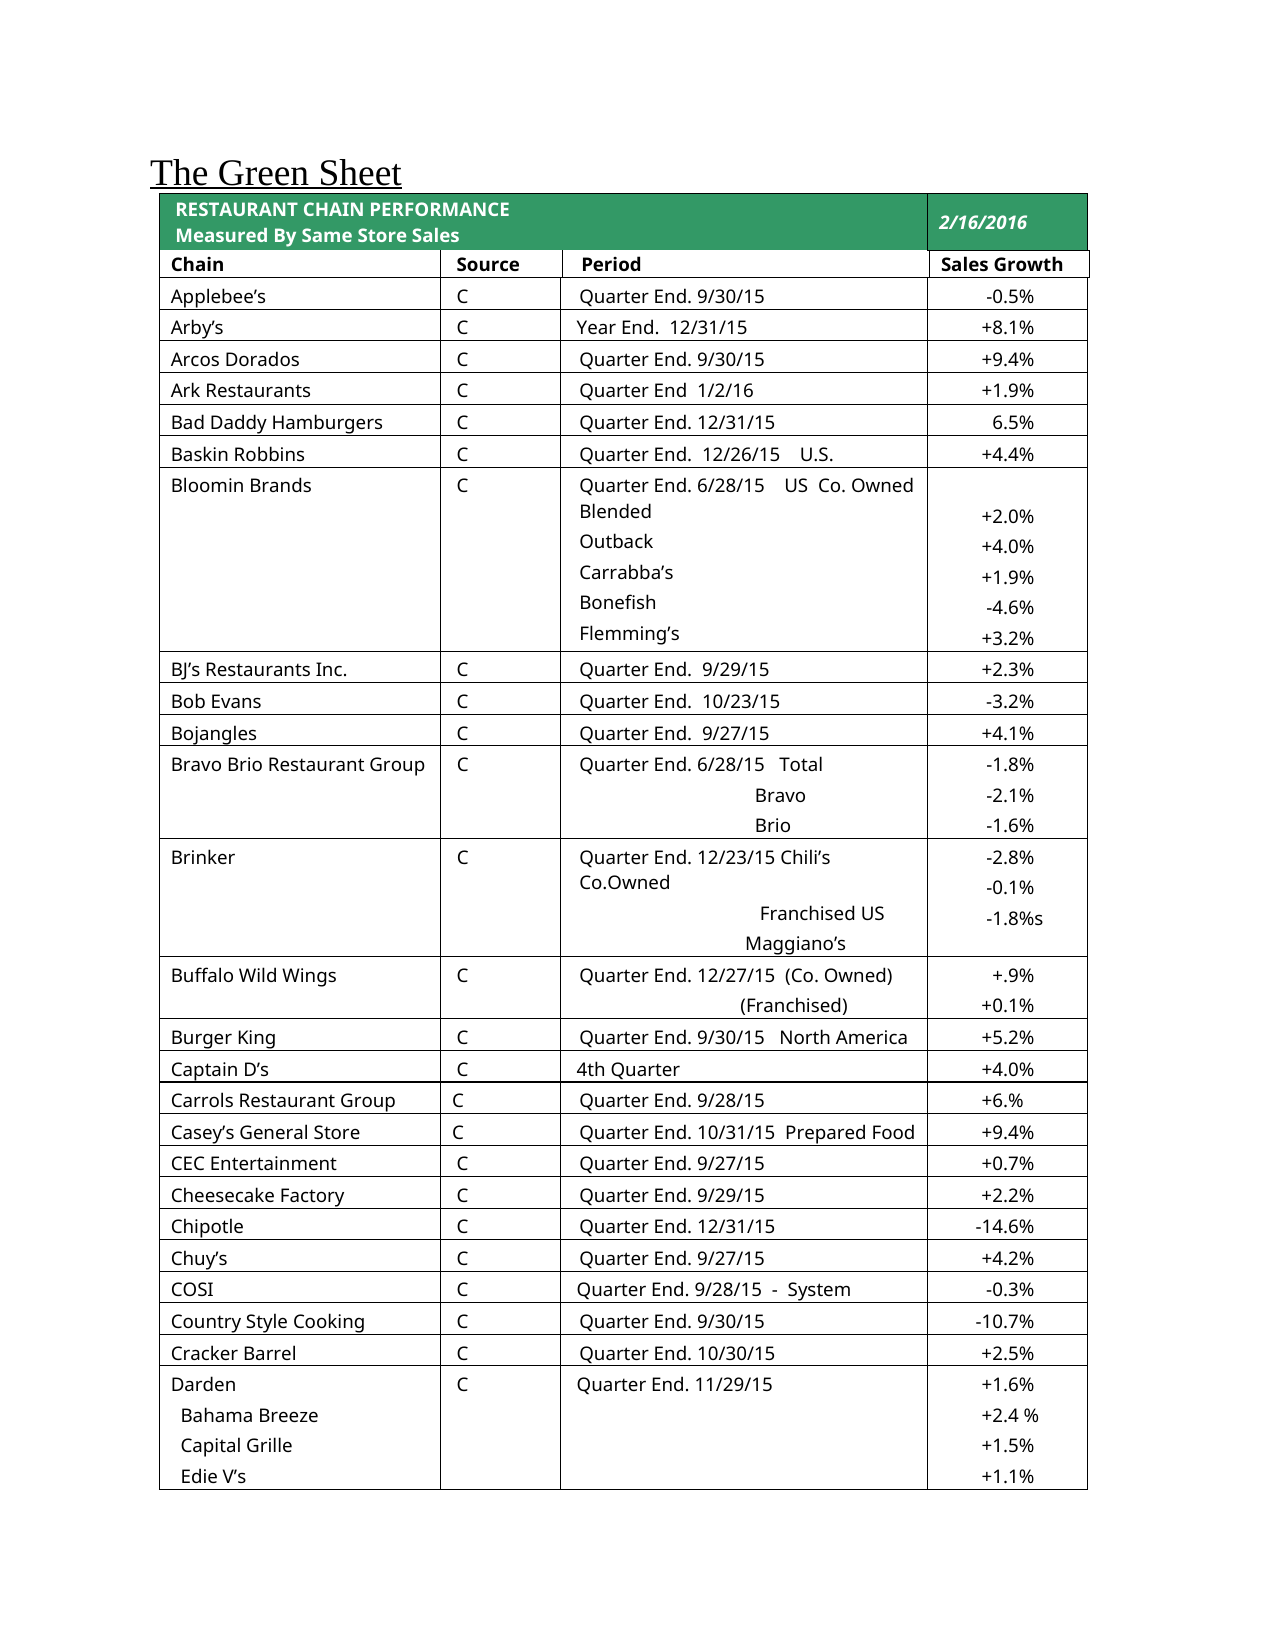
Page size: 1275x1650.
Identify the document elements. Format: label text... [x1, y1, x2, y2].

table_header RESTAURANT CHAIN PERFORMANCE Measured By Same Store Sales [160, 194, 927, 250]
table_cell Ark Restaurants [160, 373, 440, 403]
table_cell Casey’s General Store [160, 1114, 440, 1144]
table_cell Quarter End. 9/27/15 [561, 715, 927, 745]
table_cell Buffalo Wild Wings [160, 957, 440, 1018]
table_cell Cheesecake Factory [160, 1177, 440, 1208]
table_cell -0.5% [928, 278, 1087, 308]
table_header 2/16/2016 [928, 194, 1087, 250]
table_cell Quarter End. 10/23/15 [561, 683, 927, 714]
table_cell +.9% +0.1% [928, 957, 1087, 1018]
table_cell C [441, 436, 560, 467]
table_cell Quarter End. 12/26/15 U.S. [561, 436, 927, 467]
table_cell CEC Entertainment [160, 1146, 440, 1176]
table_cell Brinker [160, 839, 440, 956]
table_cell C [441, 1051, 560, 1081]
table_cell Quarter End. 9/28/15 - System [561, 1272, 927, 1302]
table_cell Quarter End. 12/27/15 (Co. Owned) (Franchised) [561, 957, 927, 1018]
table_cell +9.4% [928, 341, 1087, 372]
table_cell Source [441, 250, 562, 277]
table_cell -14.6% [928, 1209, 1087, 1239]
table_cell Bloomin Brands [160, 468, 440, 651]
table_cell Bojangles [160, 715, 440, 745]
table_cell C [441, 652, 560, 682]
table_cell Quarter End. 12/31/15 [561, 1209, 927, 1239]
table_cell C [441, 1209, 560, 1239]
table_cell +5.2% [928, 1019, 1087, 1050]
table_cell Quarter End. 9/29/15 [561, 1177, 927, 1208]
table_cell Quarter End. 9/30/15 North America [561, 1019, 927, 1050]
table_cell -1.8% -2.1% -1.6% [928, 746, 1087, 838]
table_cell Cracker Barrel [160, 1335, 440, 1365]
table_cell Year End. 12/31/15 [561, 310, 927, 340]
table_cell C [441, 715, 560, 745]
table_cell Quarter End. 9/28/15 [561, 1083, 927, 1113]
table_cell Chuy’s [160, 1240, 440, 1271]
table_cell Quarter End. 6/28/15 Total Bravo Brio [561, 746, 927, 838]
table_cell -3.2% [928, 683, 1087, 714]
table_cell C [441, 405, 560, 435]
table_cell C [441, 1146, 560, 1176]
table_cell Burger King [160, 1019, 440, 1050]
table_cell C [441, 1303, 560, 1334]
table_cell Quarter End. 12/31/15 [561, 405, 927, 435]
table_cell C [441, 1083, 560, 1113]
table_cell Country Style Cooking [160, 1303, 440, 1334]
table_cell +2.0% +4.0% +1.9% -4.6% +3.2% [928, 468, 1087, 651]
table_cell -10.7% [928, 1303, 1087, 1334]
table_cell C [441, 1019, 560, 1050]
table_cell +4.2% [928, 1240, 1087, 1271]
table_cell Bad Daddy Hamburgers [160, 405, 440, 435]
table_cell C [441, 1366, 560, 1488]
table_cell Quarter End. 9/30/15 [561, 278, 927, 308]
table_cell Quarter End 1/2/16 [561, 373, 927, 403]
table_cell Baskin Robbins [160, 436, 440, 467]
table_cell Chipotle [160, 1209, 440, 1239]
table_cell +2.2% [928, 1177, 1087, 1208]
table_cell C [441, 683, 560, 714]
table_cell +2.5% [928, 1335, 1087, 1365]
table_cell +4.4% [928, 436, 1087, 467]
table_cell Arby’s [160, 310, 440, 340]
table_cell Carrols Restaurant Group [160, 1083, 440, 1113]
table_cell -2.8% -0.1% -1.8%s [928, 839, 1087, 956]
table_cell COSI [160, 1272, 440, 1302]
table_cell C [441, 1240, 560, 1271]
table_cell C [441, 1272, 560, 1302]
table_cell +4.1% [928, 715, 1087, 745]
table_cell C [441, 839, 560, 956]
table_cell BJ’s Restaurants Inc. [160, 652, 440, 682]
table_cell +1.9% [928, 373, 1087, 403]
table_cell Bob Evans [160, 683, 440, 714]
table_cell C [441, 957, 560, 1018]
table_cell Quarter End. 9/30/15 [561, 341, 927, 372]
table_cell C [441, 310, 560, 340]
table_cell +6.% [928, 1083, 1087, 1113]
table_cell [160, 1366, 440, 1488]
table_cell Arcos Dorados [160, 341, 440, 372]
table_cell C [441, 373, 560, 403]
table_cell Captain D’s [160, 1051, 440, 1081]
table_cell C [441, 746, 560, 838]
table_cell Quarter End. 9/27/15 [561, 1146, 927, 1176]
table_cell C [441, 278, 560, 308]
table_cell +4.0% [928, 1051, 1087, 1081]
table_cell Chain [160, 250, 440, 277]
table_cell +0.7% [928, 1146, 1087, 1176]
table_cell Quarter End. 6/28/15 US Co. Owned Blended Outback Carrabba’s Bonefish Flemming’s [561, 468, 927, 651]
table_cell Bravo Brio Restaurant Group [160, 746, 440, 838]
table_cell Quarter End. 9/27/15 [561, 1240, 927, 1271]
table_cell Quarter End. 11/29/15 [561, 1366, 927, 1488]
table_cell Quarter End. 9/30/15 [561, 1303, 927, 1334]
table_cell C [441, 1114, 560, 1144]
table_cell Sales Growth [930, 251, 1089, 277]
table_cell -0.3% [928, 1272, 1087, 1302]
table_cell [928, 1366, 1087, 1488]
table_cell C [441, 468, 560, 651]
text The Green Sheet [150, 150, 1125, 193]
table_cell Quarter End. 10/31/15 Prepared Food [561, 1114, 927, 1144]
table_cell C [441, 341, 560, 372]
table_cell C [441, 1177, 560, 1208]
table_cell Period [563, 250, 929, 277]
table_cell Quarter End. 9/29/15 [561, 652, 927, 682]
table_cell +9.4% [928, 1114, 1087, 1144]
table_cell Applebee’s [160, 278, 440, 308]
table_cell 6.5% [928, 405, 1087, 435]
table_cell Quarter End. 12/23/15 Chili’s Co.Owned Franchised US Maggiano’s [561, 839, 927, 956]
table_cell +8.1% [928, 310, 1087, 340]
table_cell 4th Quarter [561, 1051, 927, 1081]
table_cell +2.3% [928, 652, 1087, 682]
table_cell C [441, 1335, 560, 1365]
table_cell Quarter End. 10/30/15 [561, 1335, 927, 1365]
